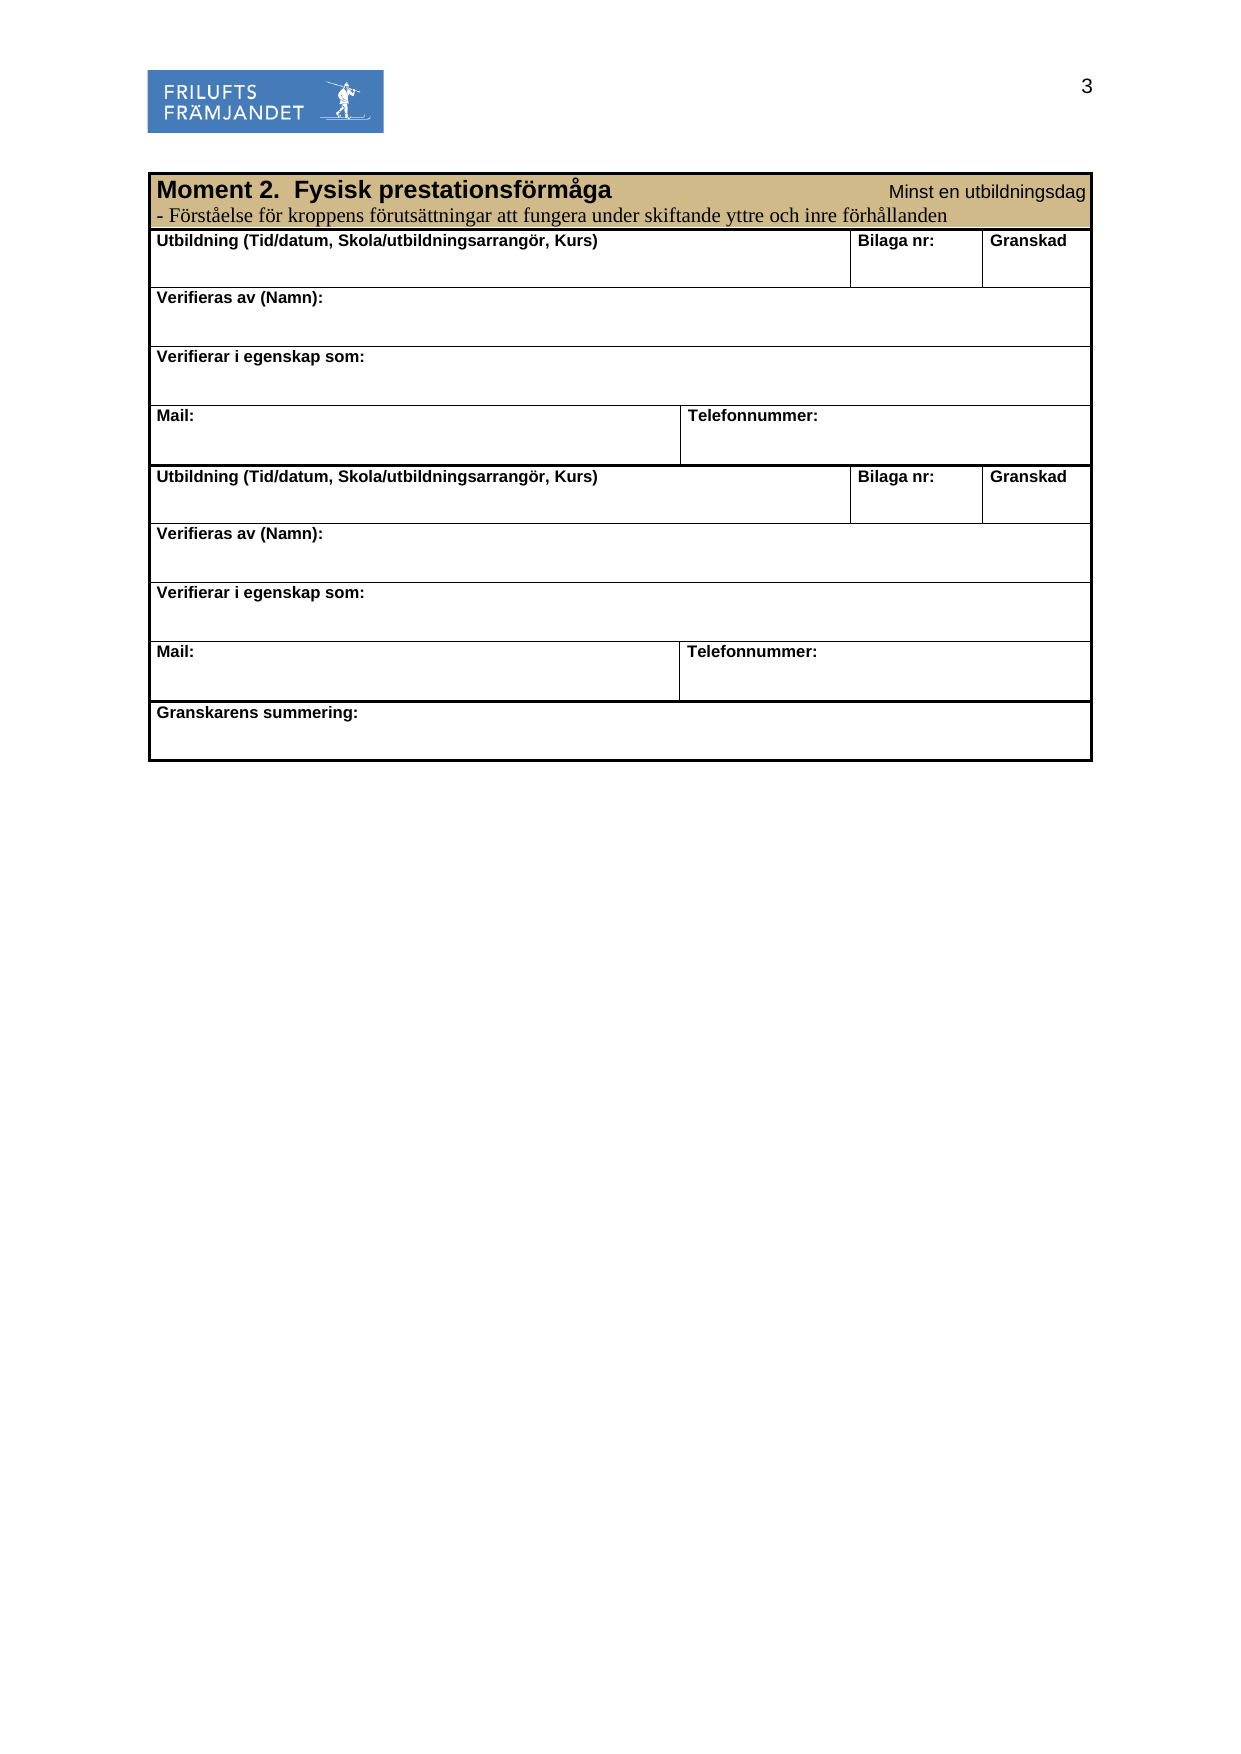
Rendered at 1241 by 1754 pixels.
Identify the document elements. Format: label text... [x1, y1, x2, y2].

table_cell Telefonnummer: [681, 406, 1090, 464]
table_cell Bilaga nr: [851, 467, 982, 523]
table_cell Utbildning (Tid/datum, Skola/utbildningsarrangör, Kurs) [151, 467, 850, 523]
table_cell Mail: [151, 406, 680, 464]
table_cell Telefonnummer: [680, 642, 1090, 700]
table_cell Verifierar i egenskap som: [151, 583, 1090, 641]
table_cell Verifierar i egenskap som: [151, 347, 1090, 405]
table_cell Granskarens summering: [151, 703, 1090, 759]
table_cell Mail: [151, 642, 679, 700]
picture [147, 70, 384, 133]
table_cell Verifieras av (Namn): [151, 288, 1090, 346]
table_cell Verifieras av (Namn): [151, 524, 1090, 582]
table_cell Utbildning (Tid/datum, Skola/utbildningsarrangör, Kurs) [151, 231, 850, 287]
table_cell Granskad [983, 231, 1090, 287]
table_header Moment 2. Fysisk prestationsförmåga Minst en utbildningsdag - Förståelse för kroppens förutsättningar att fungera under skiftande yttre och inre förhållanden [151, 175, 1090, 227]
table_cell Bilaga nr: [851, 231, 982, 287]
table_cell Granskad [983, 467, 1090, 523]
